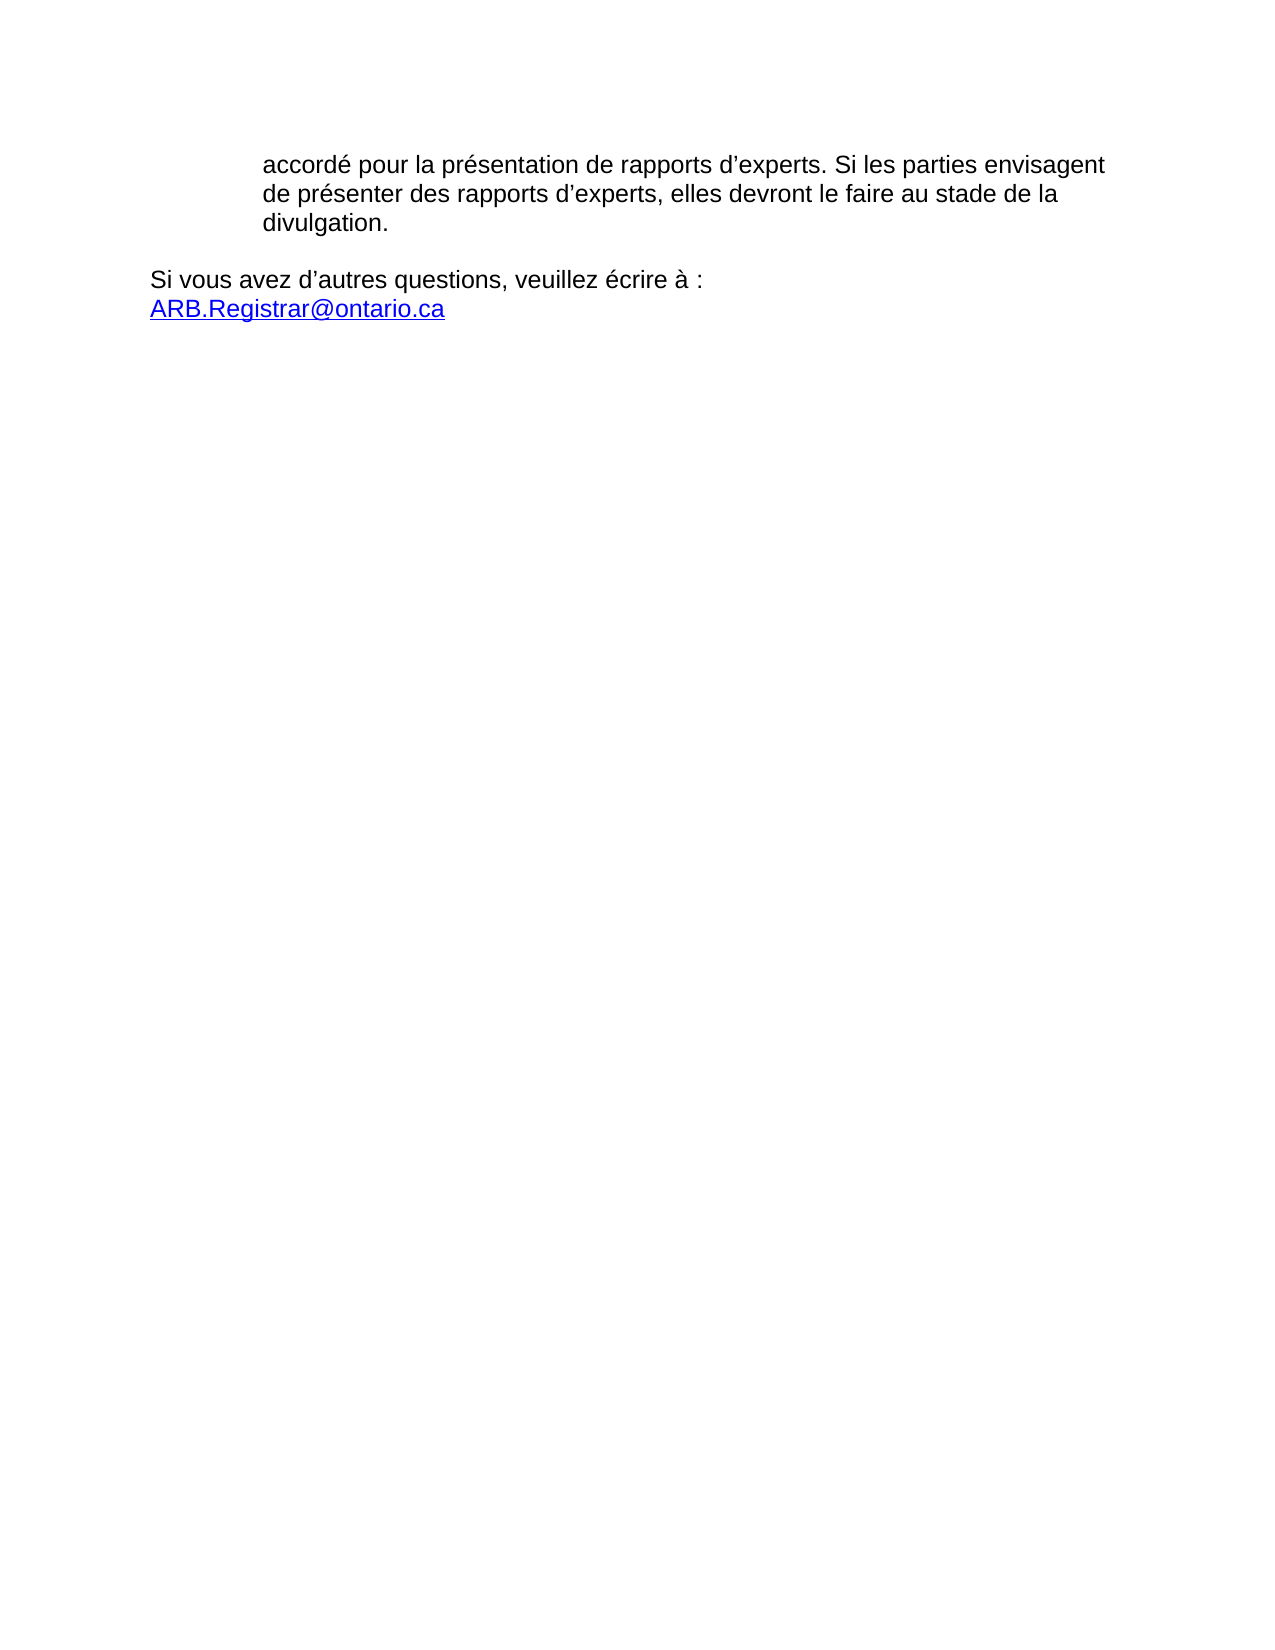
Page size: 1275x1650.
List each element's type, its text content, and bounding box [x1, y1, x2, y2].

text Si vous avez d’autres questions, veuillez écrire à : [150, 265, 1125, 294]
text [262, 150, 1125, 236]
text ARB.Registrar@ontario.ca [150, 294, 1125, 322]
